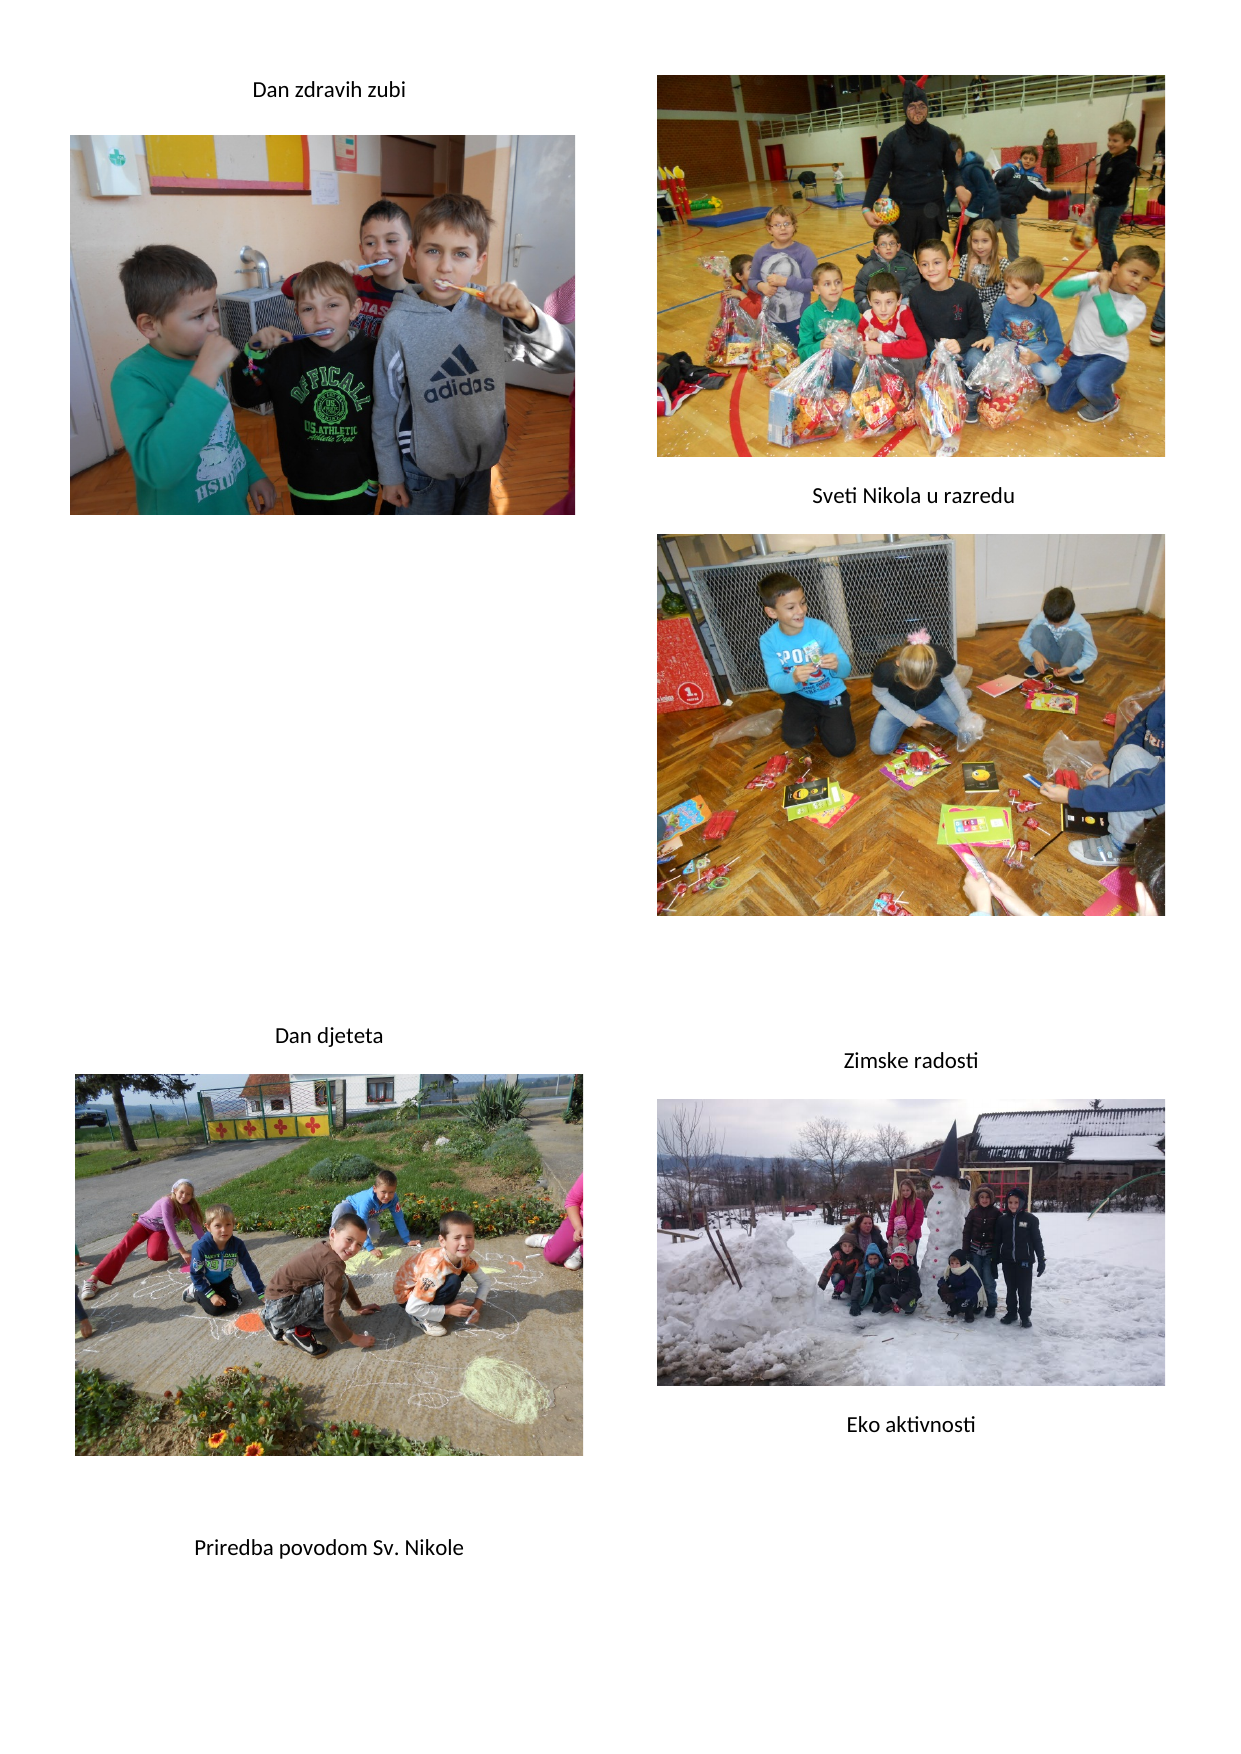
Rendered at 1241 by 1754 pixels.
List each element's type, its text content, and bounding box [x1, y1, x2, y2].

text Sveti Nikola u razredu [657, 481, 1165, 509]
picture [70, 135, 575, 515]
picture [657, 534, 1166, 916]
text Zimske radosti [657, 1047, 1165, 1074]
text Dan djeteta [75, 1021, 583, 1049]
text Eko aktivnosti [657, 1410, 1165, 1438]
picture [657, 75, 1166, 457]
text Dan zdravih zubi [75, 75, 583, 103]
picture [657, 1099, 1166, 1386]
text Priredba povodom Sv. Nikole [75, 1533, 583, 1561]
picture [75, 1074, 584, 1456]
